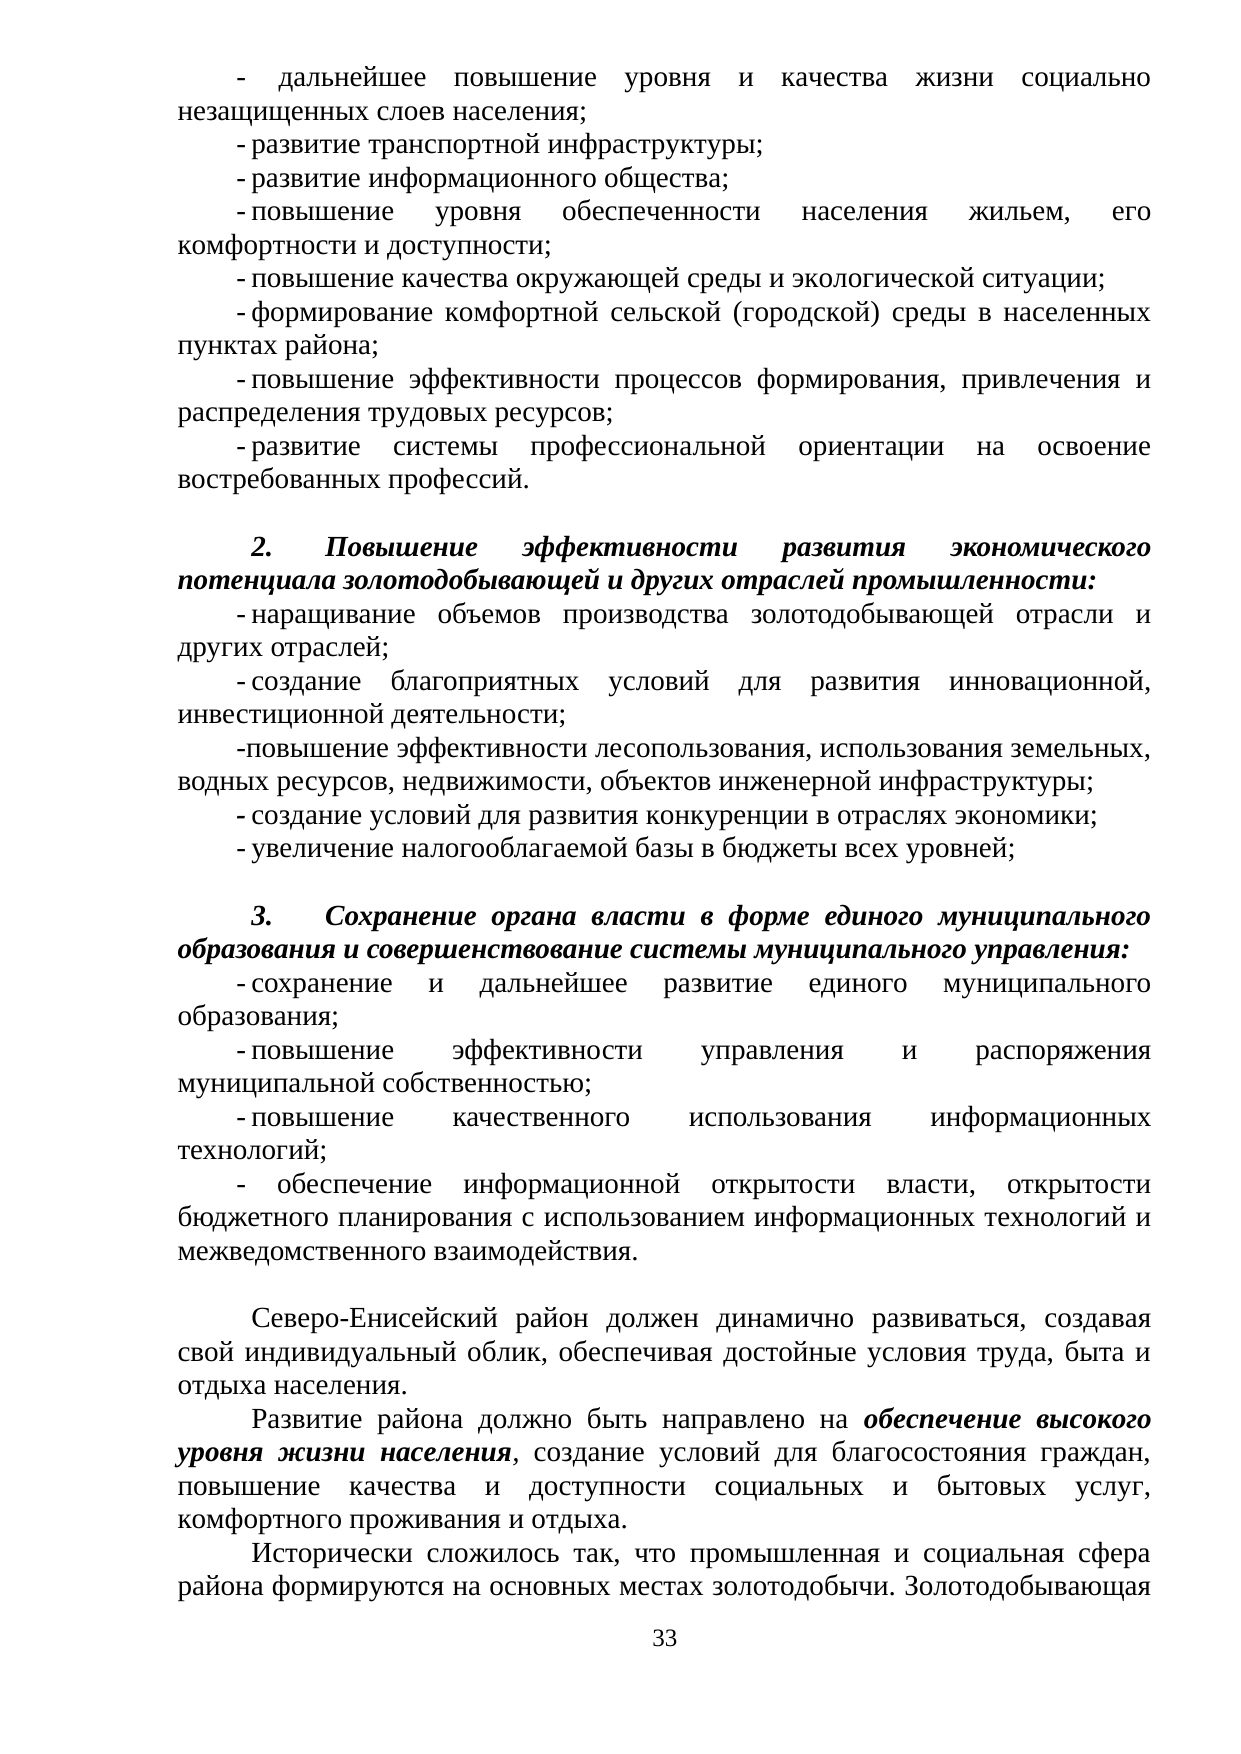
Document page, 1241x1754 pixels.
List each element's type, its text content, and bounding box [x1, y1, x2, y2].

list Развитие района должно быть направлено на обеспечение высокого уровня жизни населения, создание условий для благосостояния граждан, повышение качества и доступности социальных и бытовых услуг, комфортного проживания и отдыха. [177, 1401, 1152, 1535]
list создание условий для развития конкуренции в отраслях экономики; [177, 797, 1152, 831]
text - обеспечение информационной открытости власти, открытости бюджетного планирования с использованием информационных технологий и межведомственного взаимодействия. [177, 1166, 1152, 1267]
list увеличение налогооблагаемой базы в бюджеты всех уровней; [177, 831, 1152, 864]
list развитие системы профессиональной ориентации на освоение востребованных профессий. [177, 428, 1152, 495]
list Повышение эффективности развития экономического потенциала золотодобывающей и других отраслей промышленности: [177, 529, 1152, 596]
list дальнейшее повышение уровня и качества жизни социально незащищенных слоев населения; [177, 59, 1152, 126]
list Сохранение органа власти в форме единого муниципального образования и совершенствование системы муниципального управления: [177, 898, 1152, 965]
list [177, 1535, 1152, 1602]
list развитие информационного общества; [177, 160, 1152, 193]
list создание благоприятных условий для развития инновационной, инвестиционной деятельности; [177, 663, 1152, 730]
list развитие транспортной инфраструктуры; [177, 126, 1152, 160]
list повышение эффективности управления и распоряжения муниципальной собственностью; [177, 1032, 1152, 1099]
list повышение качества окружающей среды и экологической ситуации; [177, 260, 1152, 294]
list повышение эффективности процессов формирования, привлечения и распределения трудовых ресурсов; [177, 361, 1152, 428]
list формирование комфортной сельской (городской) среды в населенных пунктах района; [177, 294, 1152, 361]
text -повышение эффективности лесопользования, использования земельных, водных ресурсов, недвижимости, объектов инженерной инфраструктуры; [177, 730, 1152, 797]
text Северо-Енисейский район должен динамично развиваться, создавая свой индивидуальный облик, обеспечивая достойные условия труда, быта и отдыха населения. [177, 1300, 1152, 1401]
list повышение уровня обеспеченности населения жильем, его комфортности и доступности; [177, 193, 1152, 260]
list повышение качественного использования информационных технологий; [177, 1099, 1152, 1166]
list сохранение и дальнейшее развитие единого муниципального образования; [177, 965, 1152, 1032]
list наращивание объемов производства золотодобывающей отрасли и других отраслей; [177, 596, 1152, 663]
